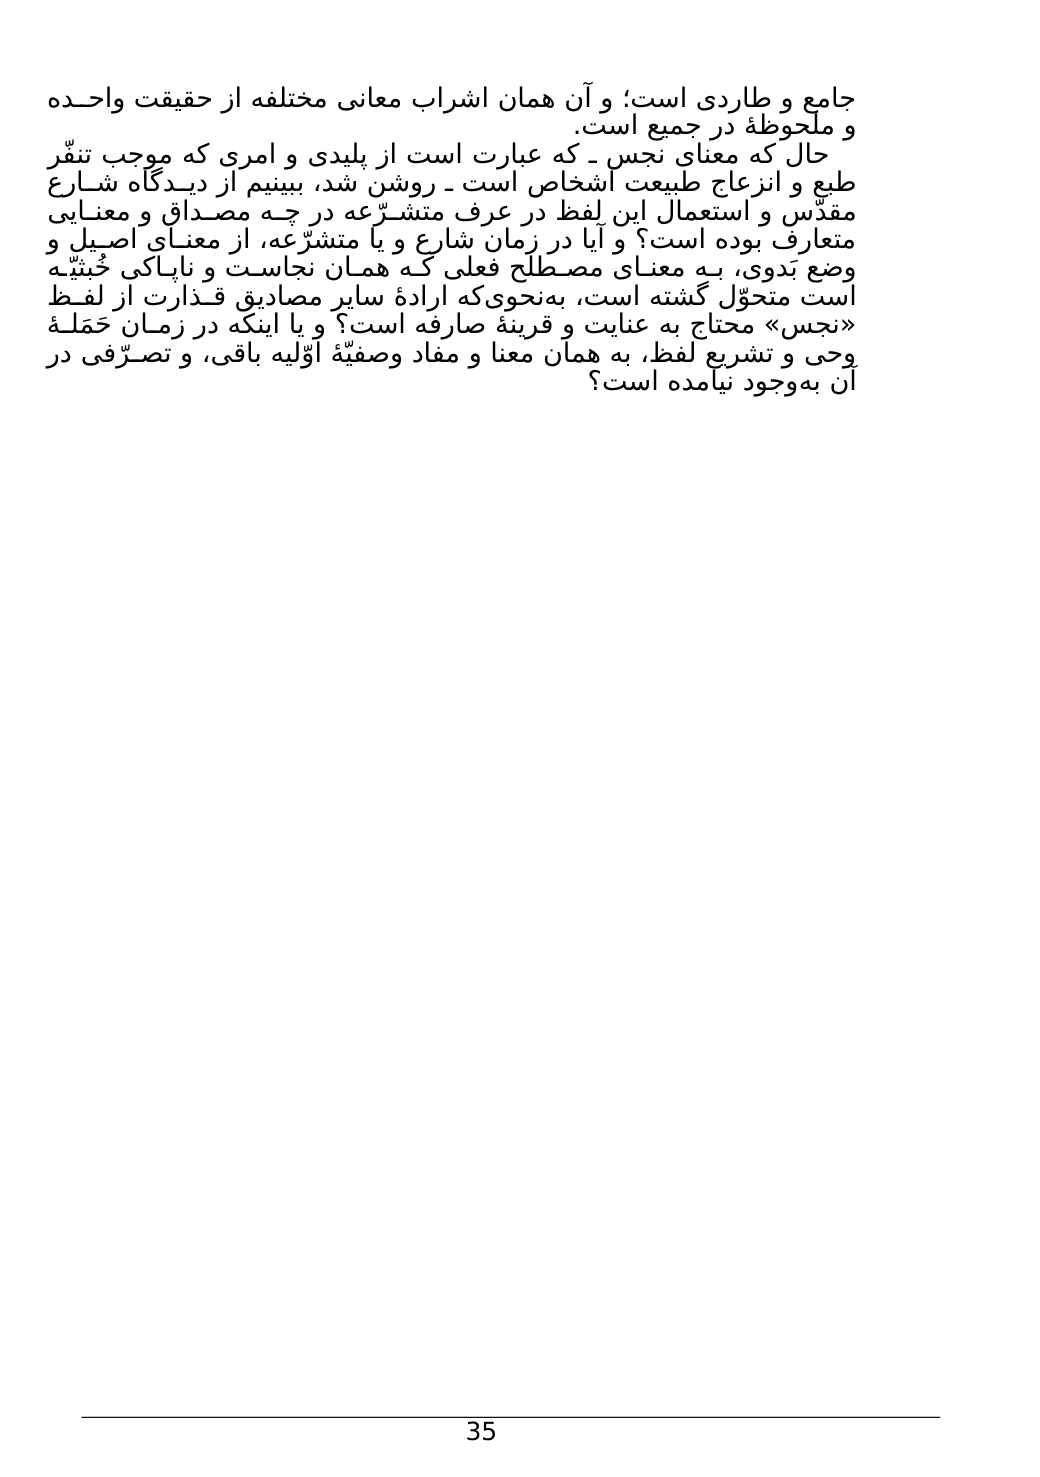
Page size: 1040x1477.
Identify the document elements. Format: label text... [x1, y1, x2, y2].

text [47, 84, 857, 141]
text حال که معنای نجس ـ که عبارت است از پلیدی و امری که موجب‌ تنفّر طبع و انزعاج طبیعت اشخاص است ـ روشن شد، ببینیم از دیدگاه شارع مقدّس و استعمال این لفظ در عرف متشرّعه در چه مصداق و معنایی متعارف بوده است؟ و آیا در زمان شارع و یا متشرّعه، از معنای اصیل و وضع بَدوی، به معنای مصطلح فعلی که همان نجاست و ناپاکی خُبثیّه است متحوّل گشته است، به‌نحوی‌که ارادۀ سایر مصادیق قذارت از لفظ «نجس» محتاج به عنایت و قرینۀ صارفه است؟ و یا اینکه در زمان حَمَلۀ وحی و تشریع لفظ، به همان معنا و مفاد وصفیّۀ اوّلیه باقی، و تصرّفی در آن به‌وجود نیامده است؟ [47, 141, 857, 397]
